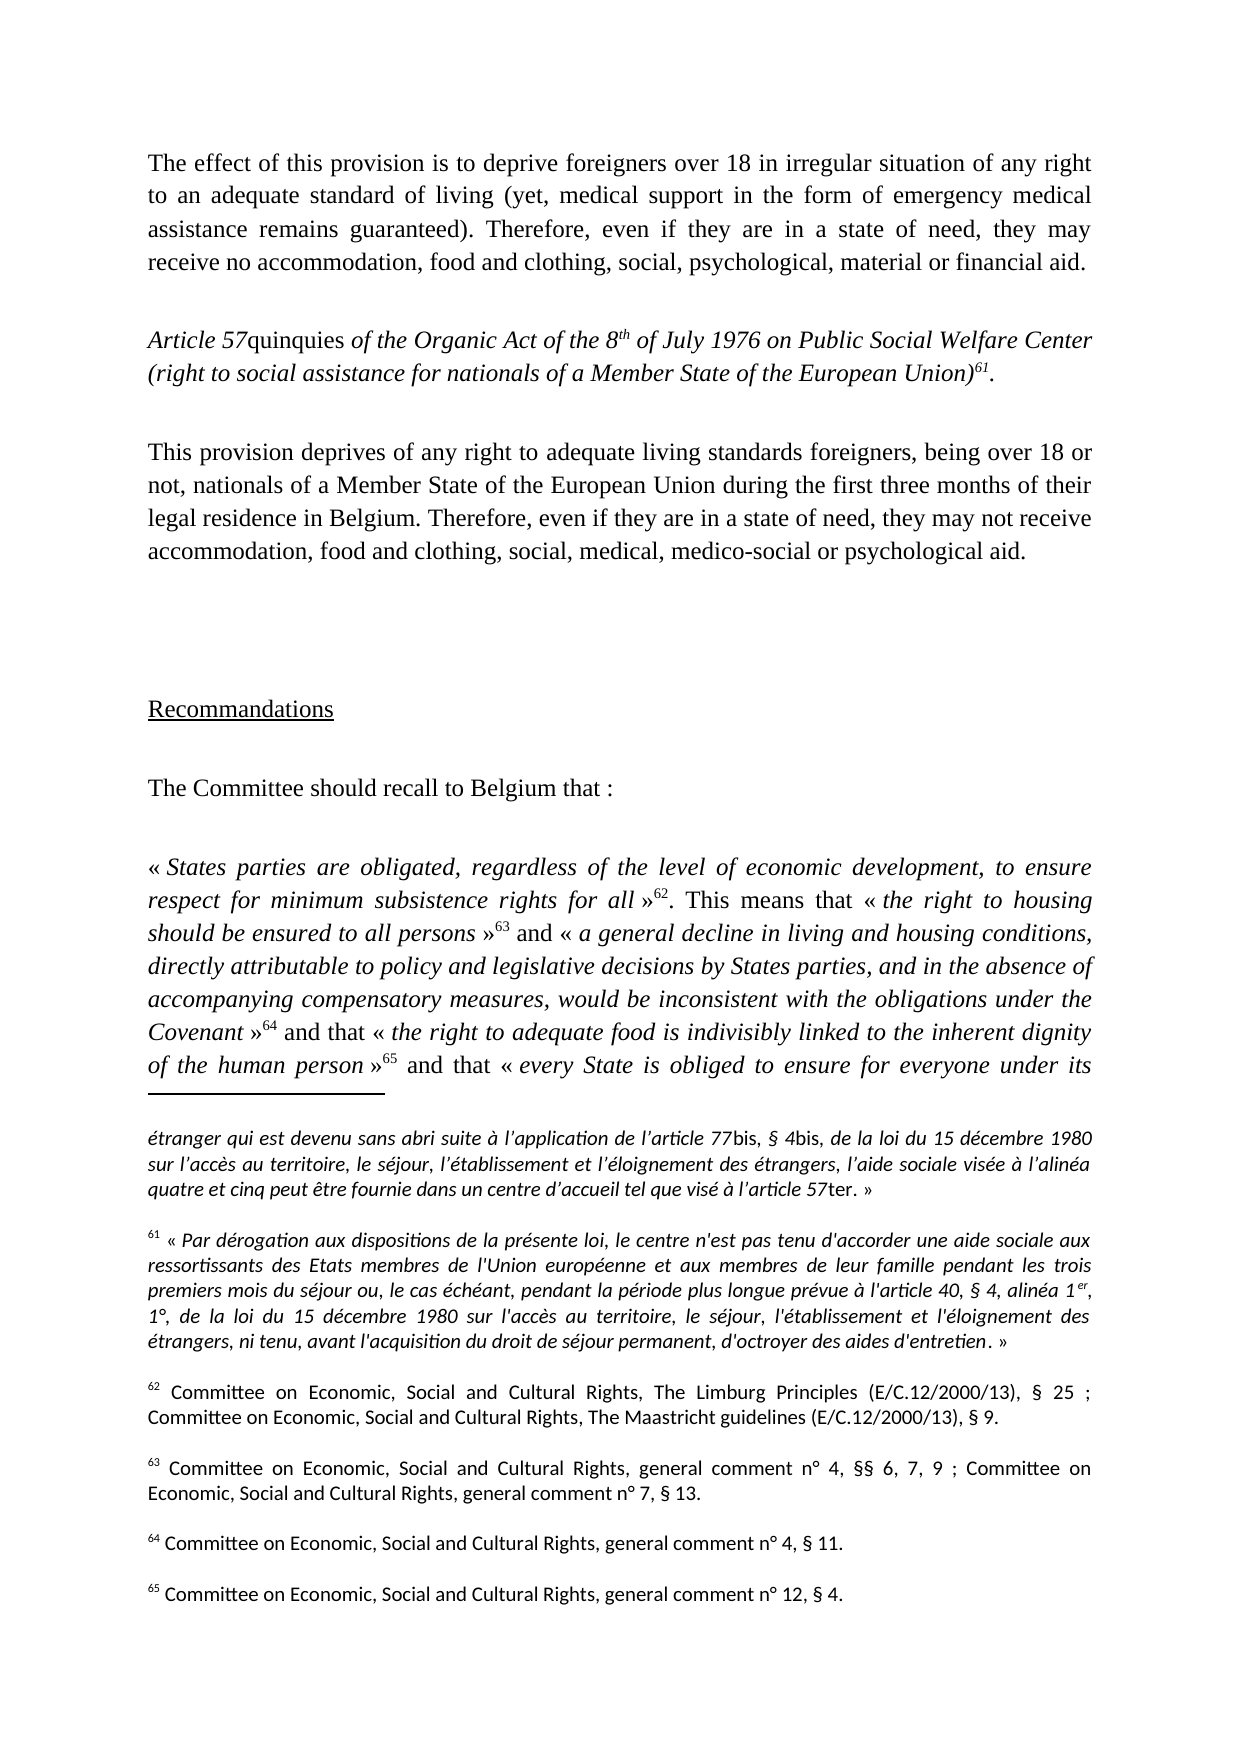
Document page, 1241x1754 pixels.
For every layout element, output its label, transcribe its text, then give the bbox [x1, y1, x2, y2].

text « States parties are obligated, regardless of the level of economic development, to ensure respect for minimum subsistence rights for all ». This means that « the right to housing should be ensured to all persons » and « a general decline in living and housing conditions, directly attributable to policy and legislative decisions by States parties, and in the absence of accompanying compensatory measures, would be inconsistent with the obligations under the Covenant » and that « the right to adequate food is indivisibly linked to the inherent dignity of the human person » and that « every State is obliged to ensure for everyone under its jurisdiction access to the minimum essential food which is sufficient, nutritionally adequate and safe, to ensure their freedom from hunger » and that « violations of the Covenant occur when a State fails to ensure the satisfaction of, at the very least, the minimum essential level required to be free from hunger » and that « whenever an individual or group is unable, for reasons beyond their control, to enjoy the right to adequate food by the means at their disposal, States have the obligation to fulfill (provide) that right directly » and « States parties should take steps to ensure that refugees, asylum seekers, internally displaced persons and returnees have access to adequate water whether they stay in camps or in urban and rural areas » and « States have a special obligation to provide those who do not have sufficient means with the necessary health insurance and health-care facilities, and to prevent any discrimination on internationally prohibited grounds in the provision of health care and health services, especially with respect to the core obligations of the right to health. » and « the right to health, as defined in article 12.1, as an inclusive right extending not only to timely and appropriate health care but also to the underlying determinants of health, such as access to safe and potable water and adequate sanitation, an adequate supply of safe food, nutrition and housing ». And that « The principal obligation of result reflected in article 2 (1) is to take steps "with a view to achieving progressively the full realization of the rights recognized" in the Covenant. The term "progressive realization" is often used to describe the intent of this phrase. (…) It thus imposes an obligation to move as expeditiously and effectively as possible towards that goal. Moreover, any deliberately retrogressive measures in that regard would require the most careful consideration and would need to be fully justified by reference to the totality of the rights provided for in the Covenant and in the context of the full use of the maximum available resources. » [148, 852, 1093, 1079]
text This provision deprives of any right to adequate living standards foreigners, being over 18 or not, nationals of a Member State of the European Union during the first three months of their legal residence in Belgium. Therefore, even if they are in a state of need, they may not receive accommodation, food and clothing, social, medical, medico-social or psychological aid. [148, 437, 1093, 565]
text Recommandations [148, 694, 1093, 723]
text The effect of this provision is to deprive foreigners over 18 in irregular situation of any right to an adequate standard of living (yet, medical support in the form of emergency medical assistance remains guaranteed). Therefore, even if they are in a state of need, they may receive no accommodation, food and clothing, social, psychological, material or financial aid. [148, 148, 1093, 275]
text Article 57quinquies of the Organic Act of the 8th of July 1976 on Public Social Welfare Center (right to social assistance for nationals of a Member State of the European Union). [148, 326, 1093, 387]
text The Committee should recall to Belgium that : [148, 773, 1093, 802]
